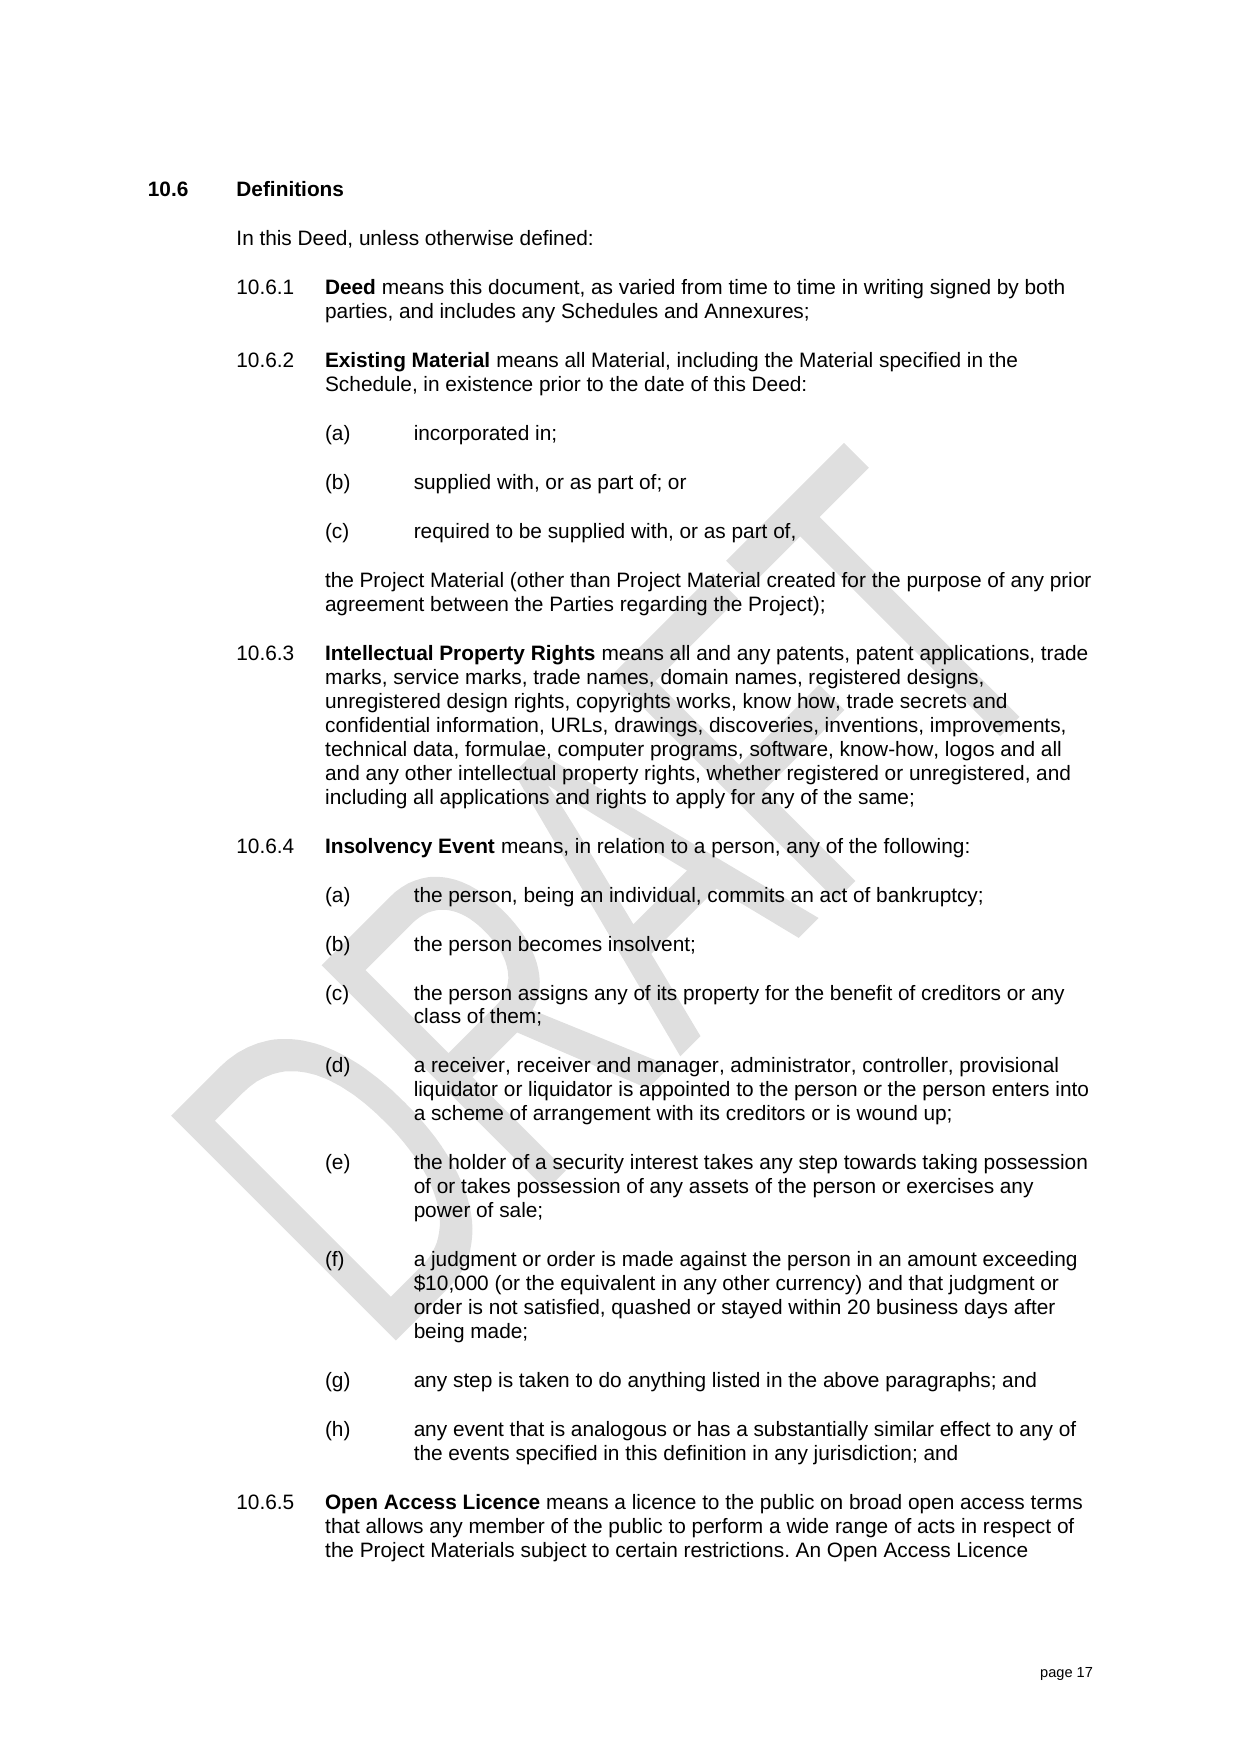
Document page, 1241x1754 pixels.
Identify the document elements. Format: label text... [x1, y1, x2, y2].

subtitle Intellectual Property Rights means all and any patents, patent applications, trade marks, service marks, trade names, domain names, registered designs, unregistered design rights, copyrights works, know how, trade secrets and confidential information, URLs, drawings, discoveries, inventions, improvements, technical data, formulae, computer programs, software, know-how, logos and all and any other intellectual property rights, whether registered or unregistered, and including all applications and rights to apply for any of the same; [236, 641, 1093, 808]
subtitle incorporated in; [325, 421, 1093, 445]
text the Project Material (other than Project Material created for the purpose of any prior agreement between the Parties regarding the Project); [325, 568, 1093, 616]
subtitle Deed means this document, as varied from time to time in writing signed by both parties, and includes any Schedules and Annexures; [236, 275, 1093, 323]
subtitle Definitions [148, 177, 1093, 201]
subtitle the holder of a security interest takes any step towards taking possession of or takes possession of any assets of the person or exercises any power of sale; [325, 1150, 1093, 1222]
subtitle a judgment or order is made against the person in an amount exceeding $10,000 (or the equivalent in any other currency) and that judgment or order is not satisfied, quashed or stayed within 20 business days after being made; [325, 1247, 1093, 1343]
subtitle any step is taken to do anything listed in the above paragraphs; and [325, 1368, 1093, 1392]
subtitle Existing Material means all Material, including the Material specified in the Schedule, in existence prior to the date of this Deed: [236, 348, 1093, 396]
subtitle the person, being an individual, commits an act of bankruptcy; [325, 882, 1093, 906]
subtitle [236, 1490, 1093, 1562]
subtitle any event that is analogous or has a substantially similar effect to any of the events specified in this definition in any jurisdiction; and [325, 1417, 1093, 1465]
subtitle a receiver, receiver and manager, administrator, controller, provisional liquidator or liquidator is appointed to the person or the person enters into a scheme of arrangement with its creditors or is wound up; [325, 1053, 1093, 1125]
subtitle the person assigns any of its property for the benefit of creditors or any class of them; [325, 980, 1093, 1028]
subtitle Insolvency Event means, in relation to a person, any of the following: [236, 833, 1093, 857]
subtitle In this Deed, unless otherwise defined: [236, 226, 1093, 250]
subtitle required to be supplied with, or as part of, [325, 519, 1093, 543]
subtitle the person becomes insolvent; [325, 931, 1093, 955]
subtitle supplied with, or as part of; or [325, 470, 1093, 494]
